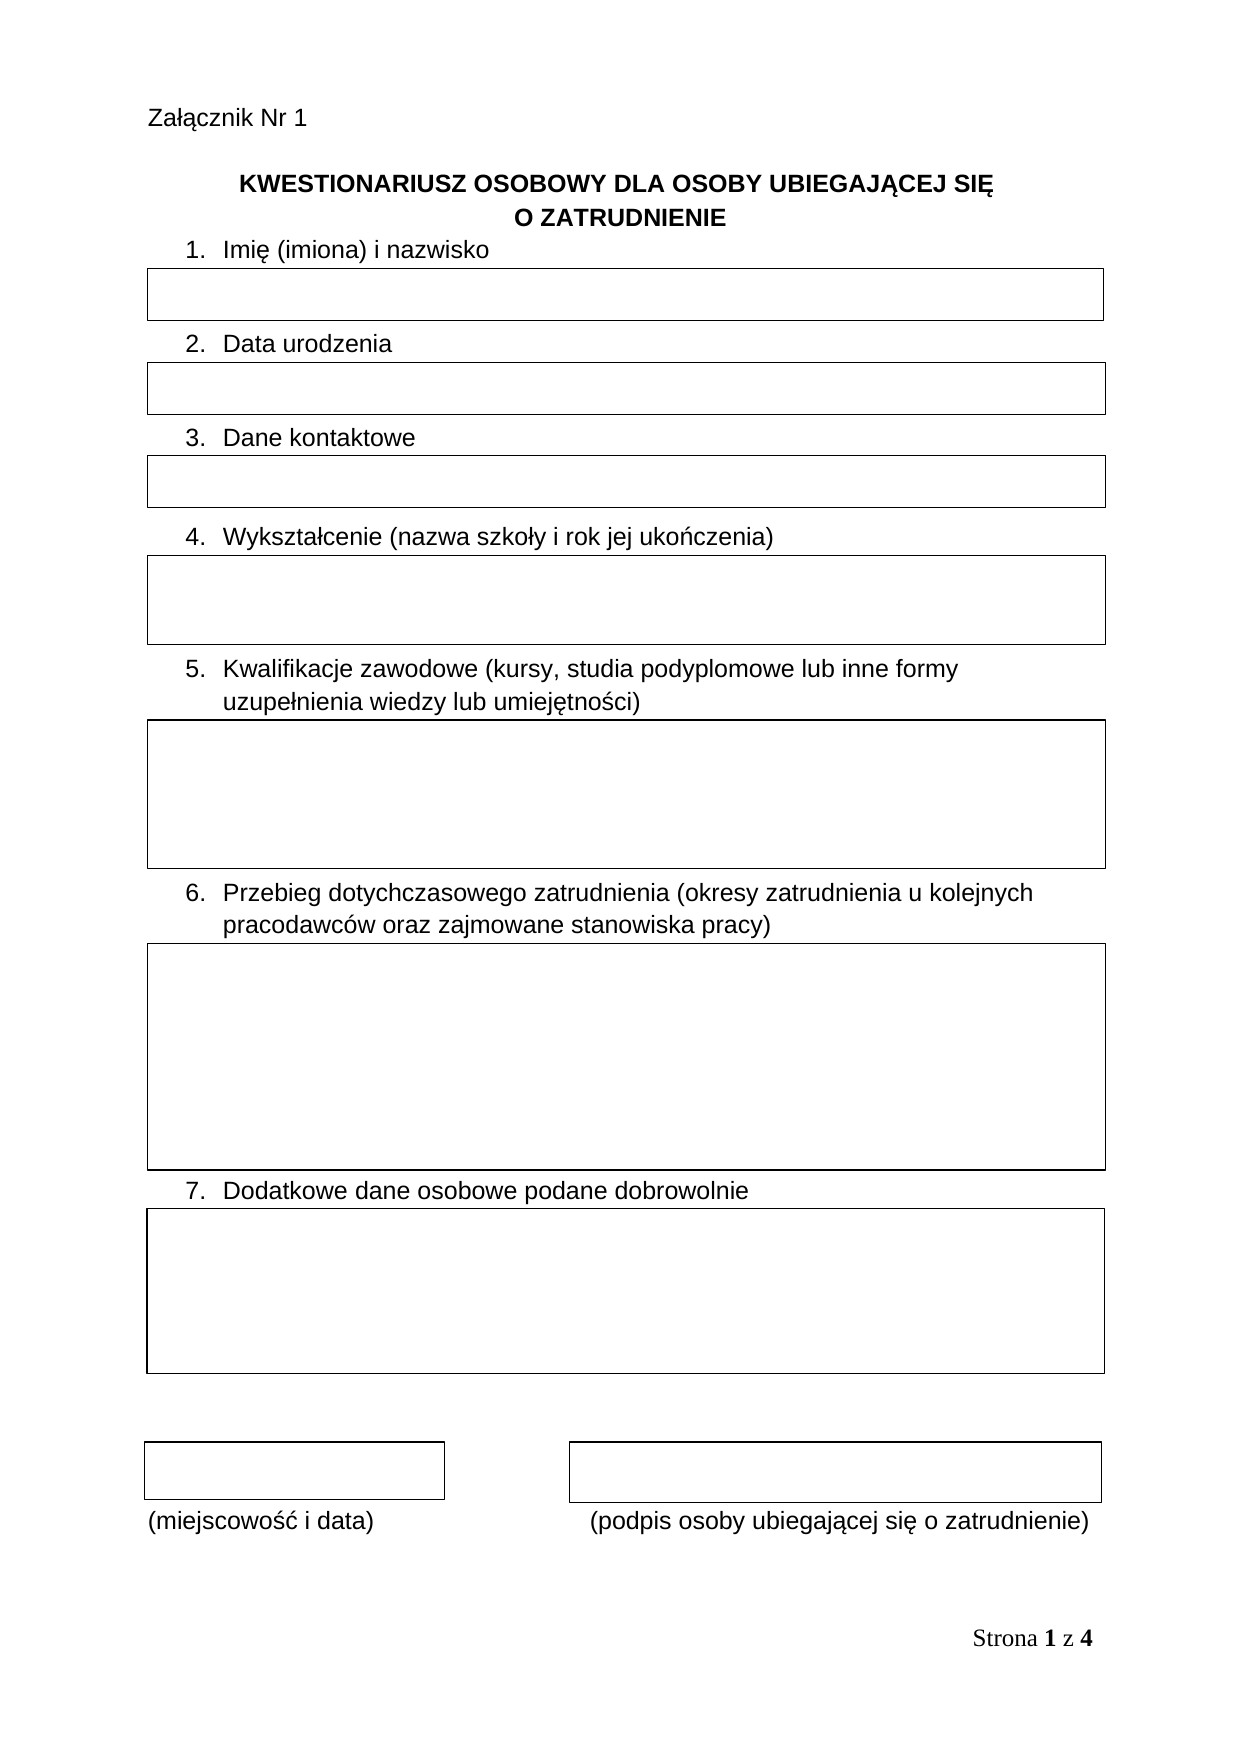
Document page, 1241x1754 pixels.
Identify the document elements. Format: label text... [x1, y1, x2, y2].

list Imię (imiona) i nazwisko [185, 236, 1092, 264]
subtitle Załącznik Nr 1 [148, 103, 1092, 132]
list Dodatkowe dane osobowe podane dobrowolnie [185, 1176, 1092, 1205]
list Przebieg dotychczasowego zatrudnienia (okresy zatrudnienia u kolejnych pracodawców oraz zajmowane stanowiska pracy) [185, 877, 1092, 939]
list Wykształcenie (nazwa szkoły i rok jej ukończenia) [185, 522, 1094, 551]
subtitle KWESTIONARIUSZ OSOBOWY DLA OSOBY UBIEGAJĄCEJ SIĘ O ZATRUDNIENIE [148, 169, 1092, 231]
text (miejscowość i data) (podpis osoby ubiegającej się o zatrudnienie) [148, 1506, 1092, 1535]
list Data urodzenia [185, 329, 1092, 358]
list Kwalifikacje zawodowe (kursy, studia podyplomowe lub inne formy uzupełnienia wiedzy lub umiejętności) [185, 654, 1092, 716]
list Dane kontaktowe [185, 423, 1092, 452]
